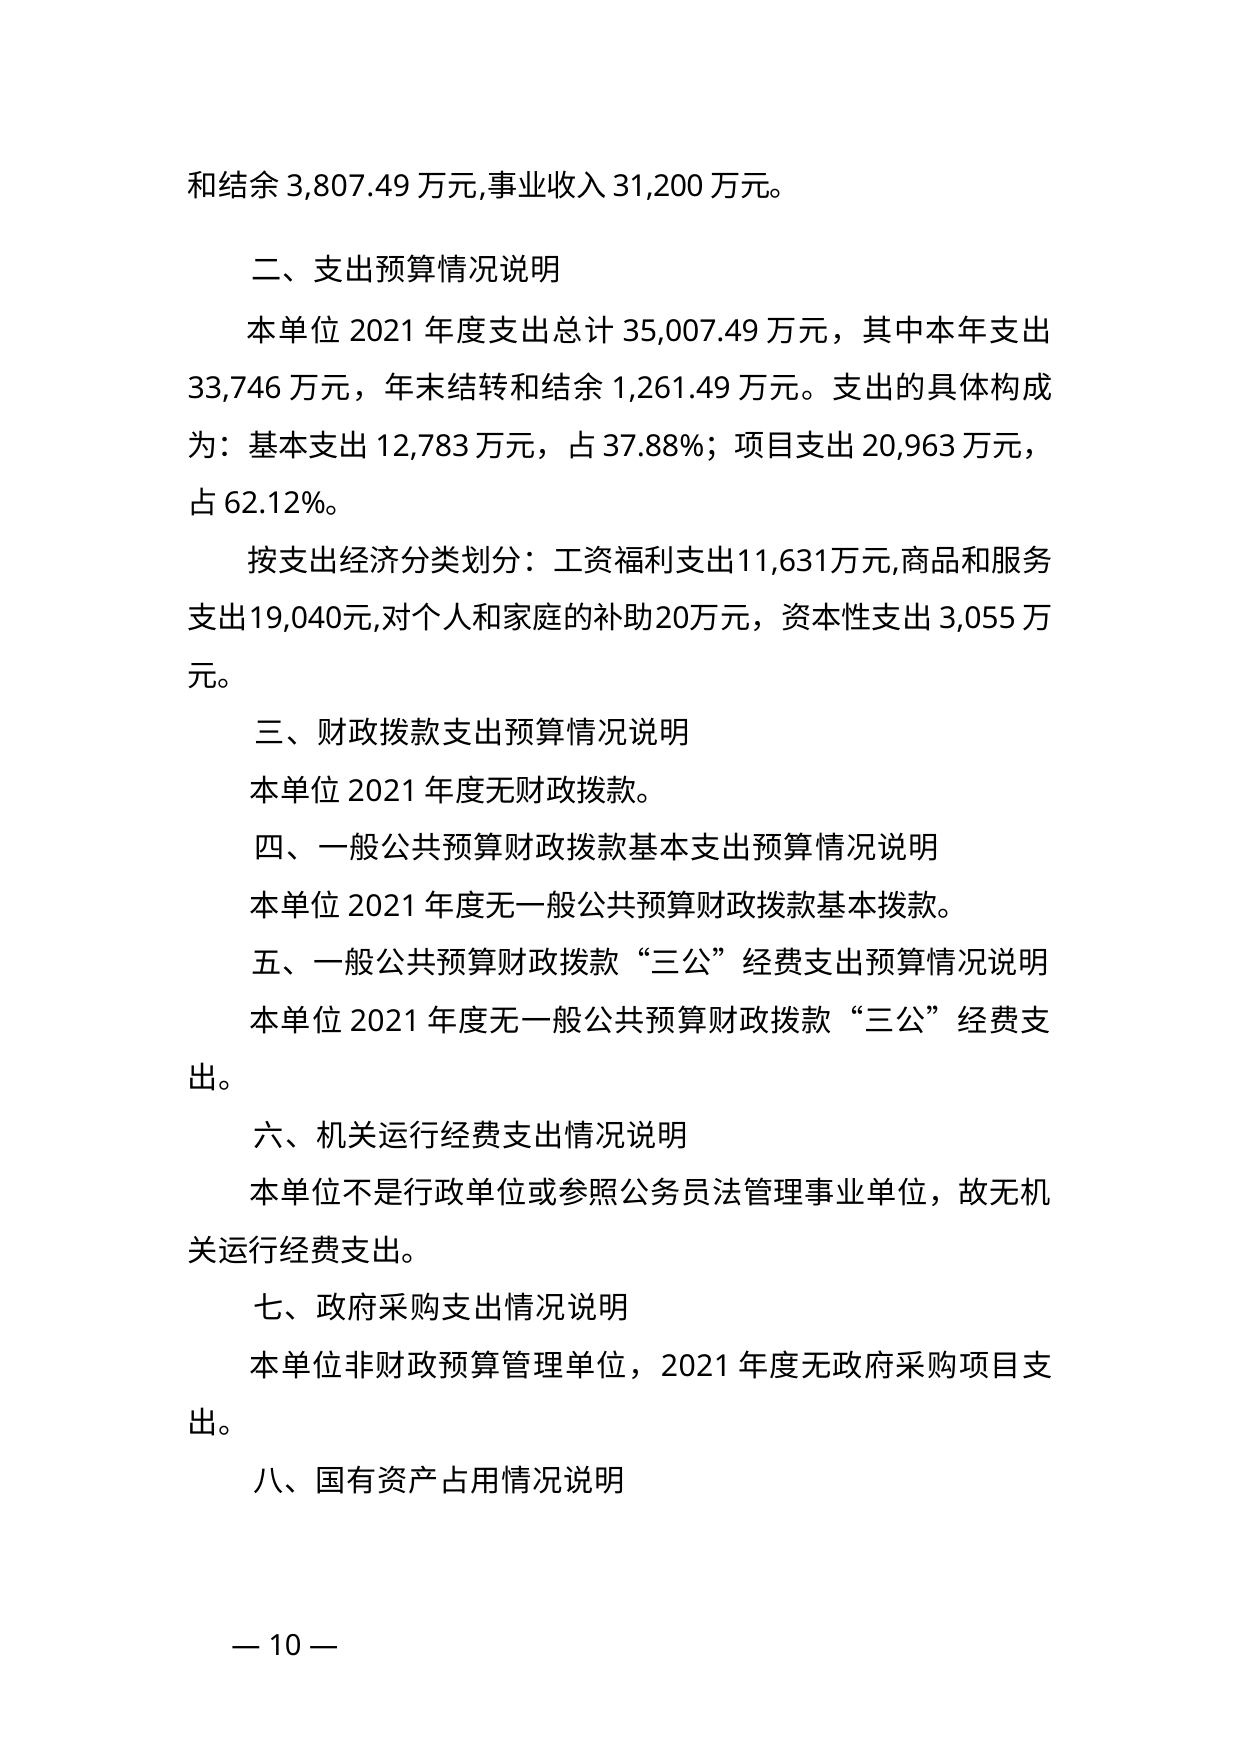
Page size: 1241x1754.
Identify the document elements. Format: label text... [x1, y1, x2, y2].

text 本单位2021年度无一般公共预算财政拨款“三公”经费支出。 [187, 985, 1053, 1100]
text 本单位2021年度无财政拨款。 [187, 755, 1053, 813]
text 六、机关运行经费支出情况说明 [187, 1100, 1053, 1158]
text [187, 150, 1053, 207]
text 本单位不是行政单位或参照公务员法管理事业单位，故无机关运行经费支出。 [187, 1158, 1053, 1273]
text 本单位2021年度支出总计35,007.49万元，其中本年支出 33,746万元，年末结转和结余1,261.49万元。支出的具体构成为：基本支出12,783万元，占37.88%；项目支出20,963万元，占62.12%。 [187, 295, 1053, 525]
list 政府采购支出情况说明 [187, 1273, 1053, 1330]
text 二、支出预算情况说明 [187, 238, 1053, 295]
text 本单位2021年度无一般公共预算财政拨款基本拨款。 [187, 870, 1053, 928]
text 三、财政拨款支出预算情况说明 [187, 698, 1053, 755]
text 按支出经济分类划分：工资福利支出11,631万元,商品和服务支出19,040元,对个人和家庭的补助20万元，资本性支出3,055万元。 [187, 525, 1053, 698]
text 本单位非财政预算管理单位，2021年度无政府采购项目支出。 [187, 1330, 1053, 1445]
text 五、一般公共预算财政拨款“三公”经费支出预算情况说明 [187, 928, 1053, 985]
text 四、一般公共预算财政拨款基本支出预算情况说明 [187, 813, 1053, 870]
text 八、国有资产占用情况说明 [187, 1445, 1053, 1503]
